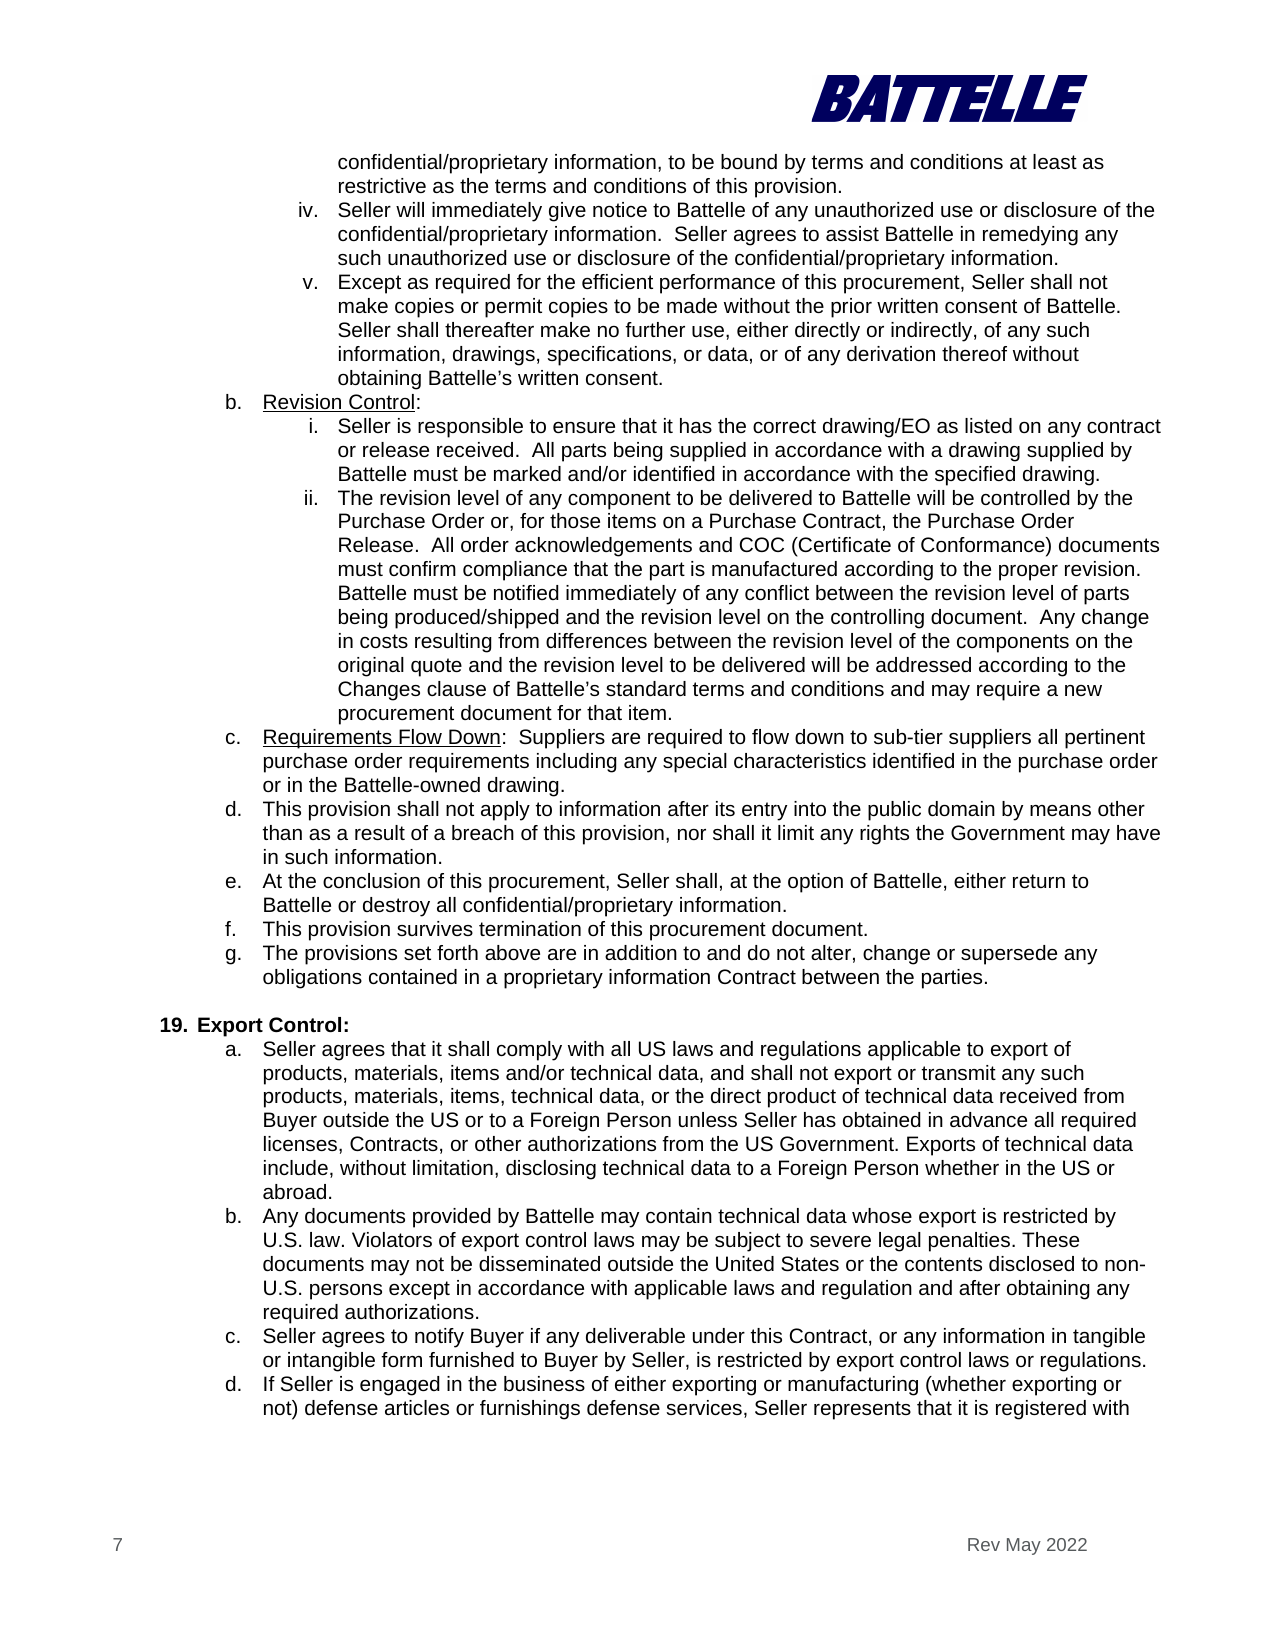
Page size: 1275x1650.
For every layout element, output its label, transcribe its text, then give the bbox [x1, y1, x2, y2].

list At the conclusion of this procurement, Seller shall, at the option of Battelle, either return to Battelle or destroy all confidential/proprietary information. [225, 869, 1162, 917]
list Seller agrees that it shall comply with all US laws and regulations applicable to export of products, materials, items and/or technical data, and shall not export or transmit any such products, materials, items, technical data, or the direct product of technical data received from Buyer outside the US or to a Foreign Person unless Seller has obtained in advance all required licenses, Contracts, or other authorizations from the US Government. Exports of technical data include, without limitation, disclosing technical data to a Foreign Person whether in the US or abroad. [225, 1036, 1162, 1204]
list The revision level of any component to be delivered to Battelle will be controlled by the Purchase Order or, for those items on a Purchase Contract, the Purchase Order Release. All order acknowledgements and COC (Certificate of Conformance) documents must confirm compliance that the part is manufactured according to the proper revision. Battelle must be notified immediately of any conflict between the revision level of parts being produced/shipped and the revision level on the controlling document. Any change in costs resulting from differences between the revision level of the components on the original quote and the revision level to be delivered will be addressed according to the Changes clause of Battelle’s standard terms and conditions and may require a new procurement document for that item. [319, 485, 1162, 725]
list Any documents provided by Battelle may contain technical data whose export is restricted by U.S. law. Violators of export control laws may be subject to severe legal penalties. These documents may not be disseminated outside the United States or the contents disclosed to non-U.S. persons except in accordance with applicable laws and regulation and after obtaining any required authorizations. [225, 1204, 1162, 1324]
list Export Control: [159, 1012, 1162, 1036]
list Seller will immediately give notice to Battelle of any unauthorized use or disclosure of the confidential/proprietary information. Seller agrees to assist Battelle in remedying any such unauthorized use or disclosure of the confidential/proprietary information. [319, 198, 1162, 270]
list The provisions set forth above are in addition to and do not alter, change or supersede any obligations contained in a proprietary information Contract between the parties. [225, 941, 1162, 988]
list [319, 150, 1162, 198]
list Revision Control: [225, 389, 1162, 413]
list Seller is responsible to ensure that it has the correct drawing/EO as listed on any contract or release received. All parts being supplied in accordance with a drawing supplied by Battelle must be marked and/or identified in accordance with the specified drawing. [319, 413, 1162, 485]
list Seller agrees to notify Buyer if any deliverable under this Contract, or any information in tangible or intangible form furnished to Buyer by Seller, is restricted by export control laws or regulations. [225, 1324, 1162, 1372]
list This provision survives termination of this procurement document. [225, 917, 1162, 941]
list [225, 1372, 1162, 1420]
list Requirements Flow Down: Suppliers are required to flow down to sub-tier suppliers all pertinent purchase order requirements including any special characteristics identified in the purchase order or in the Battelle-owned drawing. [225, 725, 1162, 797]
picture [811, 75, 1088, 122]
list Except as required for the efficient performance of this procurement, Seller shall not make copies or permit copies to be made without the prior written consent of Battelle. Seller shall thereafter make no further use, either directly or indirectly, of any such information, drawings, specifications, or data, or of any derivation thereof without obtaining Battelle’s written consent. [319, 270, 1162, 389]
list This provision shall not apply to information after its entry into the public domain by means other than as a result of a breach of this provision, nor shall it limit any rights the Government may have in such information. [225, 797, 1162, 869]
